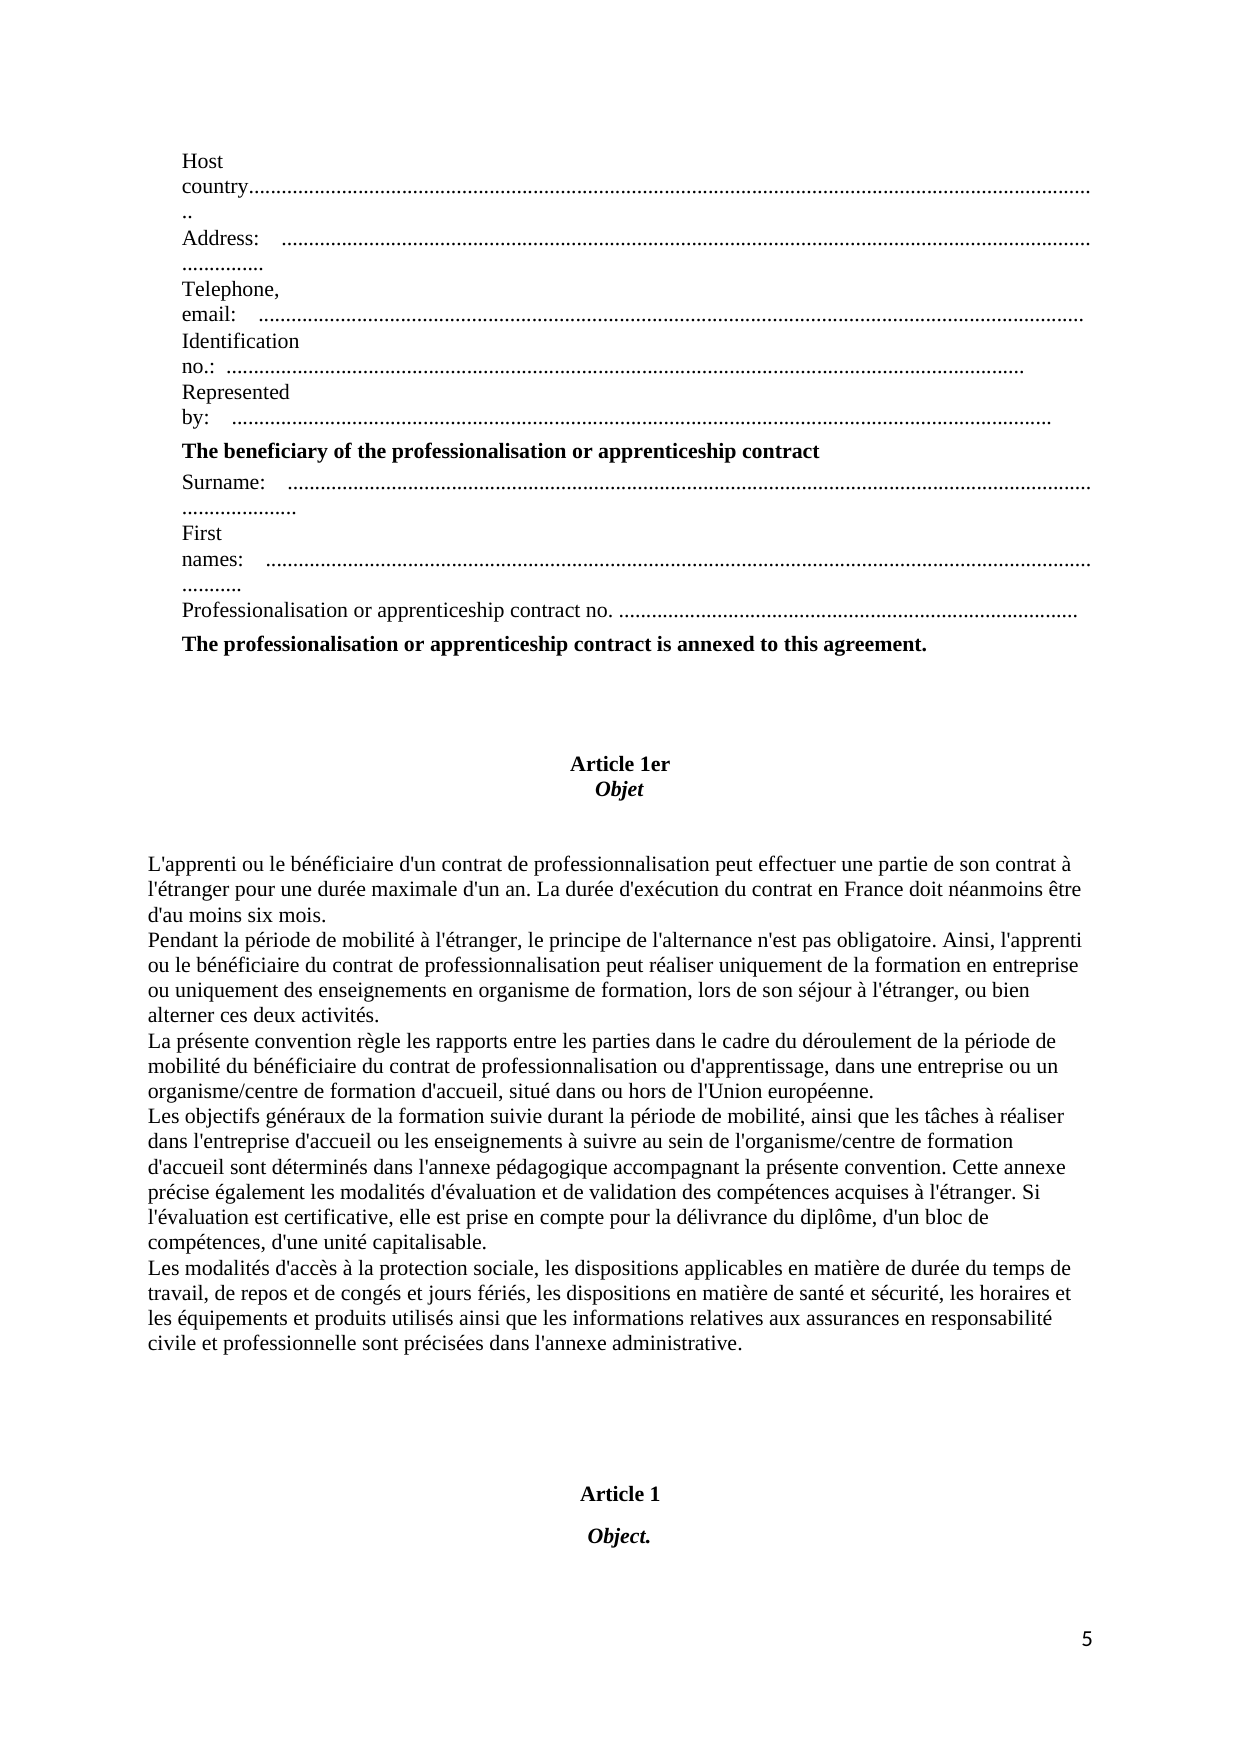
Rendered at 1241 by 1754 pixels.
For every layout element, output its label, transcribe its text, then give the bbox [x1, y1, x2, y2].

text First names: .................................................................................................................................................................. [182, 520, 1093, 596]
text Article 1er Objet [148, 751, 1093, 801]
text Surname: ........................................................................................................................................................................ [182, 469, 1093, 519]
text The professionalisation or apprenticeship contract is annexed to this agreement. [182, 631, 1093, 656]
text Object. [148, 1523, 1093, 1548]
text L'apprenti ou le bénéficiaire d'un contrat de professionnalisation peut effectuer une partie de son contrat à l'étranger pour une durée maximale d'un an. La durée d'exécution du contrat en France doit néanmoins être d'au moins six mois. Pendant la période de mobilité à l'étranger, le principe de l'alternance n'est pas obligatoire. Ainsi, l'apprenti ou le bénéficiaire du contrat de professionnalisation peut réaliser uniquement de la formation en entreprise ou uniquement des enseignements en organisme de formation, lors de son séjour à l'étranger, ou bien alterner ces deux activités. La présente convention règle les rapports entre les parties dans le cadre du déroulement de la période de mobilité du bénéficiaire du contrat de professionnalisation ou d'apprentissage, dans une entreprise ou un organisme/centre de formation d'accueil, situé dans ou hors de l'Union européenne. Les objectifs généraux de la formation suivie durant la période de mobilité, ainsi que les tâches à réaliser dans l'entreprise d'accueil ou les enseignements à suivre au sein de l'organisme/centre de formation d'accueil sont déterminés dans l'annexe pédagogique accompagnant la présente convention. Cette annexe précise également les modalités d'évaluation et de validation des compétences acquises à l'étranger. Si l'évaluation est certificative, elle est prise en compte pour la délivrance du diplôme, d'un bloc de compétences, d'une unité capitalisable. Les modalités d'accès à la protection sociale, les dispositions applicables en matière de durée du temps de travail, de repos et de congés et jours fériés, les dispositions en matière de santé et sécurité, les horaires et les équipements et produits utilisés ainsi que les informations relatives aux assurances en responsabilité civile et professionnelle sont précisées dans l'annexe administrative. [148, 826, 1093, 1355]
text Article 1 [148, 1481, 1093, 1506]
text The beneficiary of the professionalisation or apprenticeship contract [182, 438, 1093, 464]
text Professionalisation or apprenticeship contract no. .................................................................................... [182, 597, 1093, 622]
